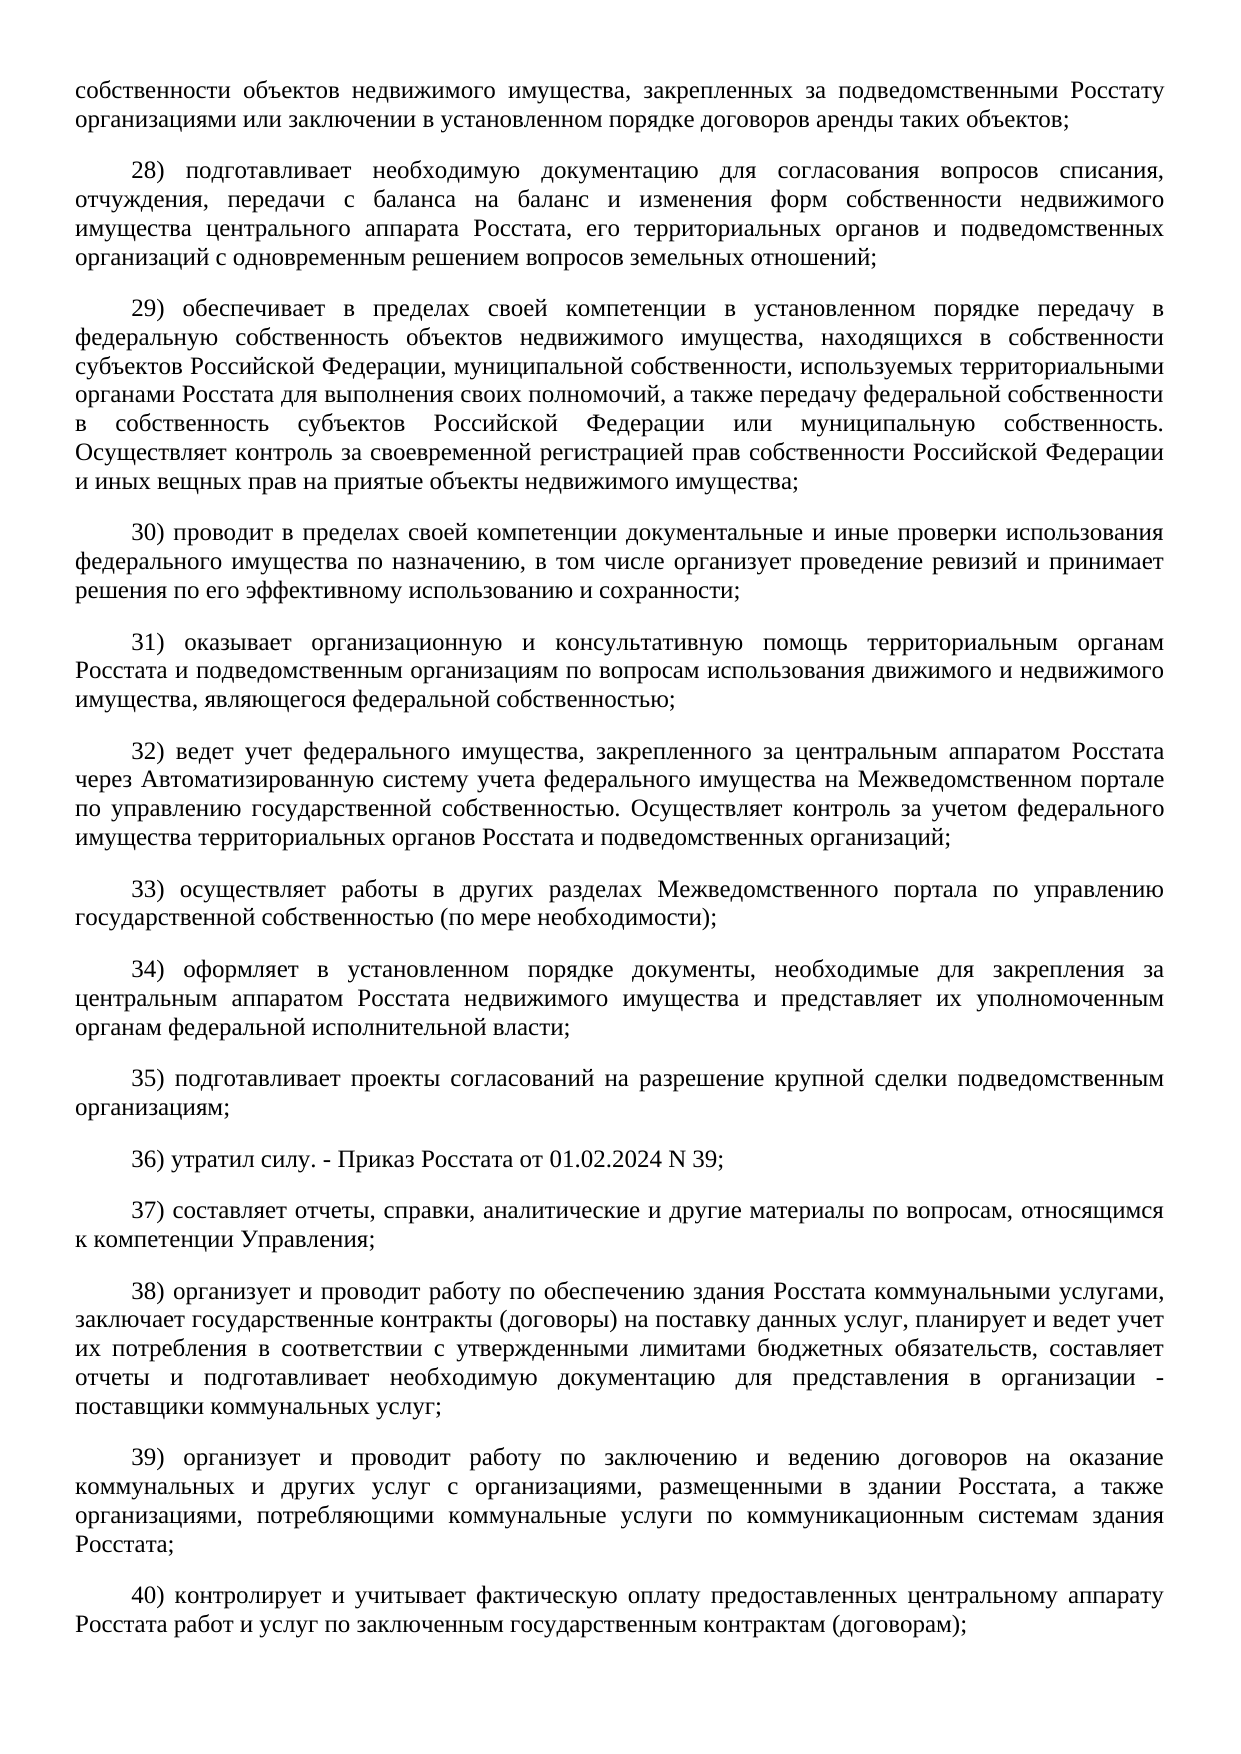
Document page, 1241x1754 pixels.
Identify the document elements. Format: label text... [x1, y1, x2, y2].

text 30) проводит в пределах своей компетенции документальные и иные проверки использования федерального имущества по назначению, в том числе организует проведение ревизий и принимает решения по его эффективному использованию и сохранности; [75, 517, 1165, 604]
text 31) оказывает организационную и консультативную помощь территориальным органам Росстата и подведомственным организациям по вопросам использования движимого и недвижимого имущества, являющегося федеральной собственностью; [75, 627, 1165, 713]
text 39) организует и проводит работу по заключению и ведению договоров на оказание коммунальных и других услуг с организациями, размещенными в здании Росстата, а также организациями, потребляющими коммунальные услуги по коммуникационным системам здания Росстата; [75, 1442, 1165, 1557]
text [75, 75, 1165, 132]
text 40) контролирует и учитывает фактическую оплату предоставленных центральному аппарату Росстата работ и услуг по заключенным государственным контрактам (договорам); [75, 1580, 1165, 1638]
text 29) обеспечивает в пределах своей компетенции в установленном порядке передачу в федеральную собственность объектов недвижимого имущества, находящихся в собственности субъектов Российской Федерации, муниципальной собственности, используемых территориальными органами Росстата для выполнения своих полномочий, а также передачу федеральной собственности в собственность субъектов Российской Федерации или муниципальную собственность. Осуществляет контроль за своевременной регистрацией прав собственности Российской Федерации и иных вещных прав на приятые объекты недвижимого имущества; [75, 293, 1165, 494]
text 38) организует и проводит работу по обеспечению здания Росстата коммунальными услугами, заключает государственные контракты (договоры) на поставку данных услуг, планирует и ведет учет их потребления в соответствии с утвержденными лимитами бюджетных обязательств, составляет отчеты и подготавливает необходимую документацию для представления в организации - поставщики коммунальных услуг; [75, 1276, 1165, 1419]
text 33) осуществляет работы в других разделах Межведомственного портала по управлению государственной собственностью (по мере необходимости); [75, 874, 1165, 931]
text 35) подготавливает проекты согласований на разрешение крупной сделки подведомственным организациям; [75, 1063, 1165, 1121]
text 37) составляет отчеты, справки, аналитические и другие материалы по вопросам, относящимся к компетенции Управления; [75, 1195, 1165, 1253]
text 36) утратил силу. - Приказ Росстата от 01.02.2024 N 39; [75, 1144, 1165, 1172]
text 28) подготавливает необходимую документацию для согласования вопросов списания, отчуждения, передачи с баланса на баланс и изменения форм собственности недвижимого имущества центрального аппарата Росстата, его территориальных органов и подведомственных организаций с одновременным решением вопросов земельных отношений; [75, 155, 1165, 270]
text 32) ведет учет федерального имущества, закрепленного за центральным аппаратом Росстата через Автоматизированную систему учета федерального имущества на Межведомственном портале по управлению государственной собственностью. Осуществляет контроль за учетом федерального имущества территориальных органов Росстата и подведомственных организаций; [75, 736, 1165, 851]
text 34) оформляет в установленном порядке документы, необходимые для закрепления за центральным аппаратом Росстата недвижимого имущества и представляет их уполномоченным органам федеральной исполнительной власти; [75, 954, 1165, 1040]
